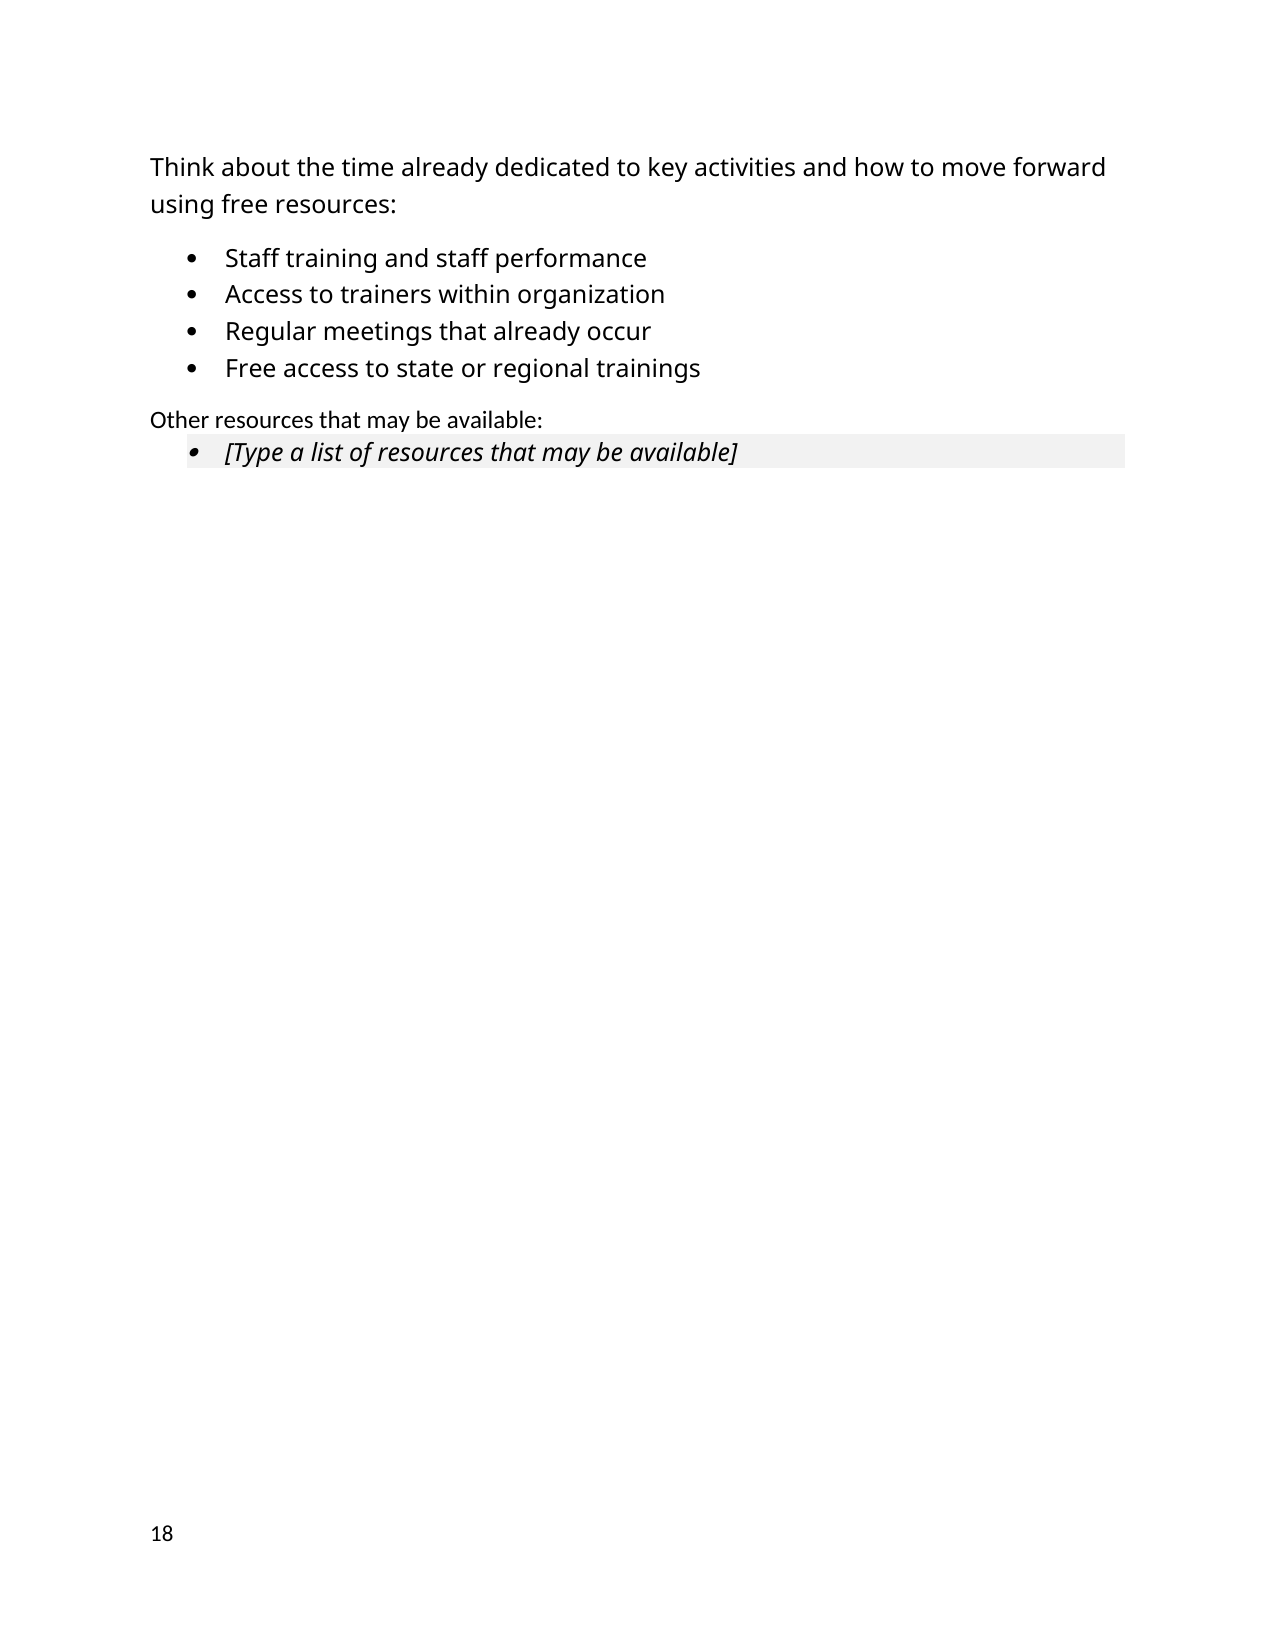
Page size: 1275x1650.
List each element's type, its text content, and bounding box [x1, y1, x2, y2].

list Free access to state or regional trainings [187, 351, 1125, 384]
text Think about the time already dedicated to key activities and how to move forward using free resources: [150, 150, 1125, 221]
list Access to trainers within organization [187, 277, 1125, 311]
list Regular meetings that already occur [187, 314, 1125, 348]
list [Type a list of resources that may be available] [187, 434, 1125, 468]
text Other resources that may be available: [150, 404, 1125, 434]
list Staff training and staff performance [187, 240, 1125, 274]
